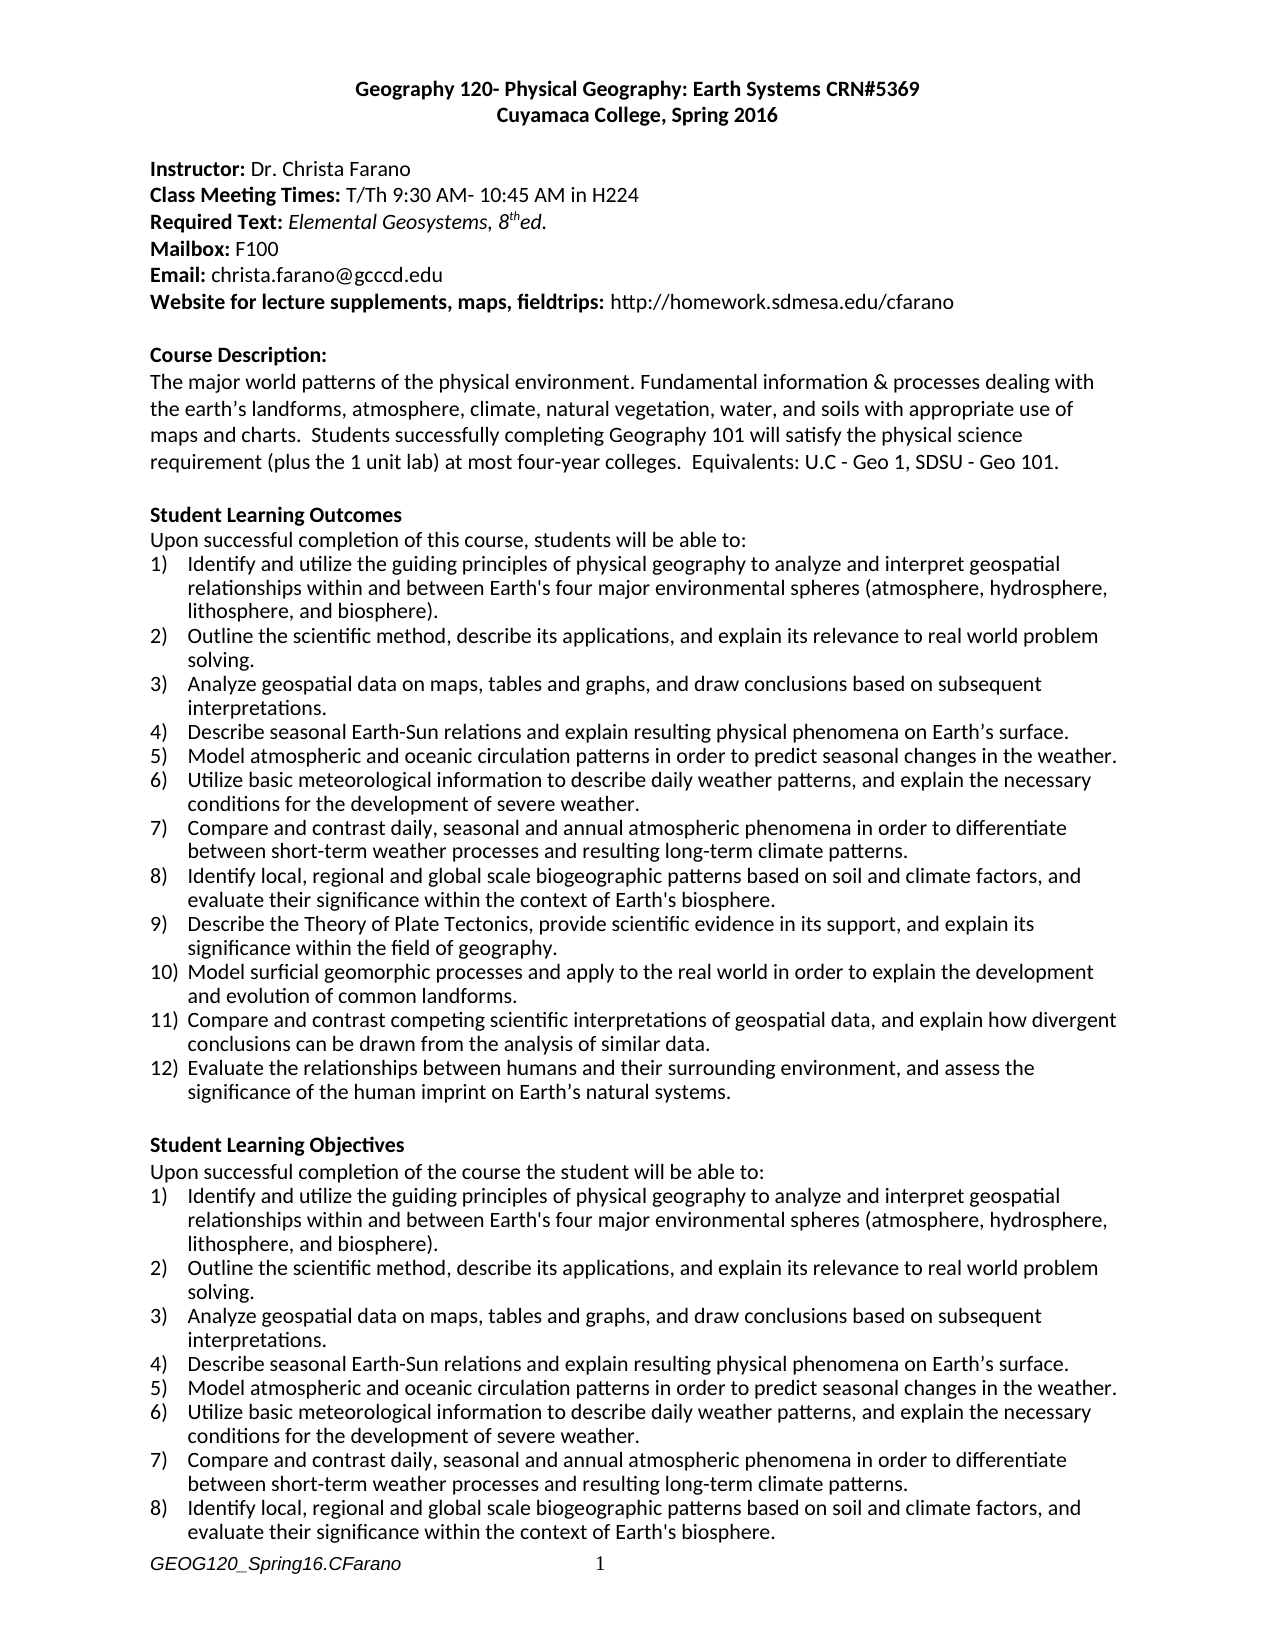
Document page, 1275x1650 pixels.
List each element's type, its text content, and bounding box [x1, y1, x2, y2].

text Email: christa.farano@gcccd.edu [150, 262, 1125, 288]
list Analyze geospatial data on maps, tables and graphs, and draw conclusions based on subsequent interpretations. [150, 1304, 1125, 1353]
subtitle Geography 120- Physical Geography: Earth Systems CRN#5369 [150, 75, 1125, 102]
text Upon successful completion of the course the student will be able to: [150, 1158, 1125, 1184]
text Instructor: Dr. Christa Farano [150, 155, 1125, 182]
list Analyze geospatial data on maps, tables and graphs, and draw conclusions based on subsequent interpretations. [150, 672, 1125, 720]
list Identify local, regional and global scale biogeographic patterns based on soil and climate factors, and evaluate their significance within the context of Earth's biosphere. [150, 1497, 1125, 1544]
list Model atmospheric and oceanic circulation patterns in order to predict seasonal changes in the weather. [150, 1377, 1125, 1401]
text Class Meeting Times: T/Th 9:30 AM- 10:45 AM in H224 [150, 182, 1125, 208]
list Evaluate the relationships between humans and their surrounding environment, and assess the significance of the human imprint on Earth’s natural systems. [150, 1056, 1125, 1104]
text Course Description: [150, 342, 1125, 368]
list Describe seasonal Earth-Sun relations and explain resulting physical phenomena on Earth’s surface. [150, 1353, 1125, 1377]
text Website for lecture supplements, maps, fieldtrips: http://homework.sdmesa.edu/cfarano [150, 288, 1125, 315]
list Compare and contrast daily, seasonal and annual atmospheric phenomena in order to differentiate between short-term weather processes and resulting long-term climate patterns. [150, 1448, 1125, 1497]
text Student Learning Objectives [150, 1131, 1125, 1158]
list Outline the scientific method, describe its applications, and explain its relevance to real world problem solving. [150, 624, 1125, 672]
text Upon successful completion of this course, students will be able to: [150, 528, 1125, 552]
list Outline the scientific method, describe its applications, and explain its relevance to real world problem solving. [150, 1257, 1125, 1304]
list Compare and contrast daily, seasonal and annual atmospheric phenomena in order to differentiate between short-term weather processes and resulting long-term climate patterns. [150, 816, 1125, 864]
list Compare and contrast competing scientific interpretations of geospatial data, and explain how divergent conclusions can be drawn from the analysis of similar data. [150, 1008, 1125, 1056]
list Identify local, regional and global scale biogeographic patterns based on soil and climate factors, and evaluate their significance within the context of Earth's biosphere. [150, 864, 1125, 912]
text Student Learning Outcomes [150, 502, 1125, 528]
list Model surficial geomorphic processes and apply to the real world in order to explain the development and evolution of common landforms. [150, 960, 1125, 1008]
list Utilize basic meteorological information to describe daily weather patterns, and explain the necessary conditions for the development of severe weather. [150, 1401, 1125, 1448]
list Model atmospheric and oceanic circulation patterns in order to predict seasonal changes in the weather. [150, 744, 1125, 768]
list Identify and utilize the guiding principles of physical geography to analyze and interpret geospatial relationships within and between Earth's four major environmental spheres (atmosphere, hydrosphere, lithosphere, and biosphere). [150, 1184, 1125, 1257]
text The major world patterns of the physical environment. Fundamental information & processes dealing with the earth’s landforms, atmosphere, climate, natural vegetation, water, and soils with appropriate use of maps and charts. Students successfully completing Geography 101 will satisfy the physical science requirement (plus the 1 unit lab) at most four-year colleges. Equivalents: U.C - Geo 1, SDSU - Geo 101. [150, 368, 1125, 475]
text Required Text: Elemental Geosystems, 8thed. [150, 208, 1125, 235]
list Identify and utilize the guiding principles of physical geography to analyze and interpret geospatial relationships within and between Earth's four major environmental spheres (atmosphere, hydrosphere, lithosphere, and biosphere). [150, 552, 1125, 624]
list Describe seasonal Earth-Sun relations and explain resulting physical phenomena on Earth’s surface. [150, 720, 1125, 744]
text Cuyamaca College, Spring 2016 [150, 102, 1125, 128]
text Mailbox: F100 [150, 235, 1125, 262]
list Utilize basic meteorological information to describe daily weather patterns, and explain the necessary conditions for the development of severe weather. [150, 768, 1125, 816]
list Describe the Theory of Plate Tectonics, provide scientific evidence in its support, and explain its significance within the field of geography. [150, 912, 1125, 960]
